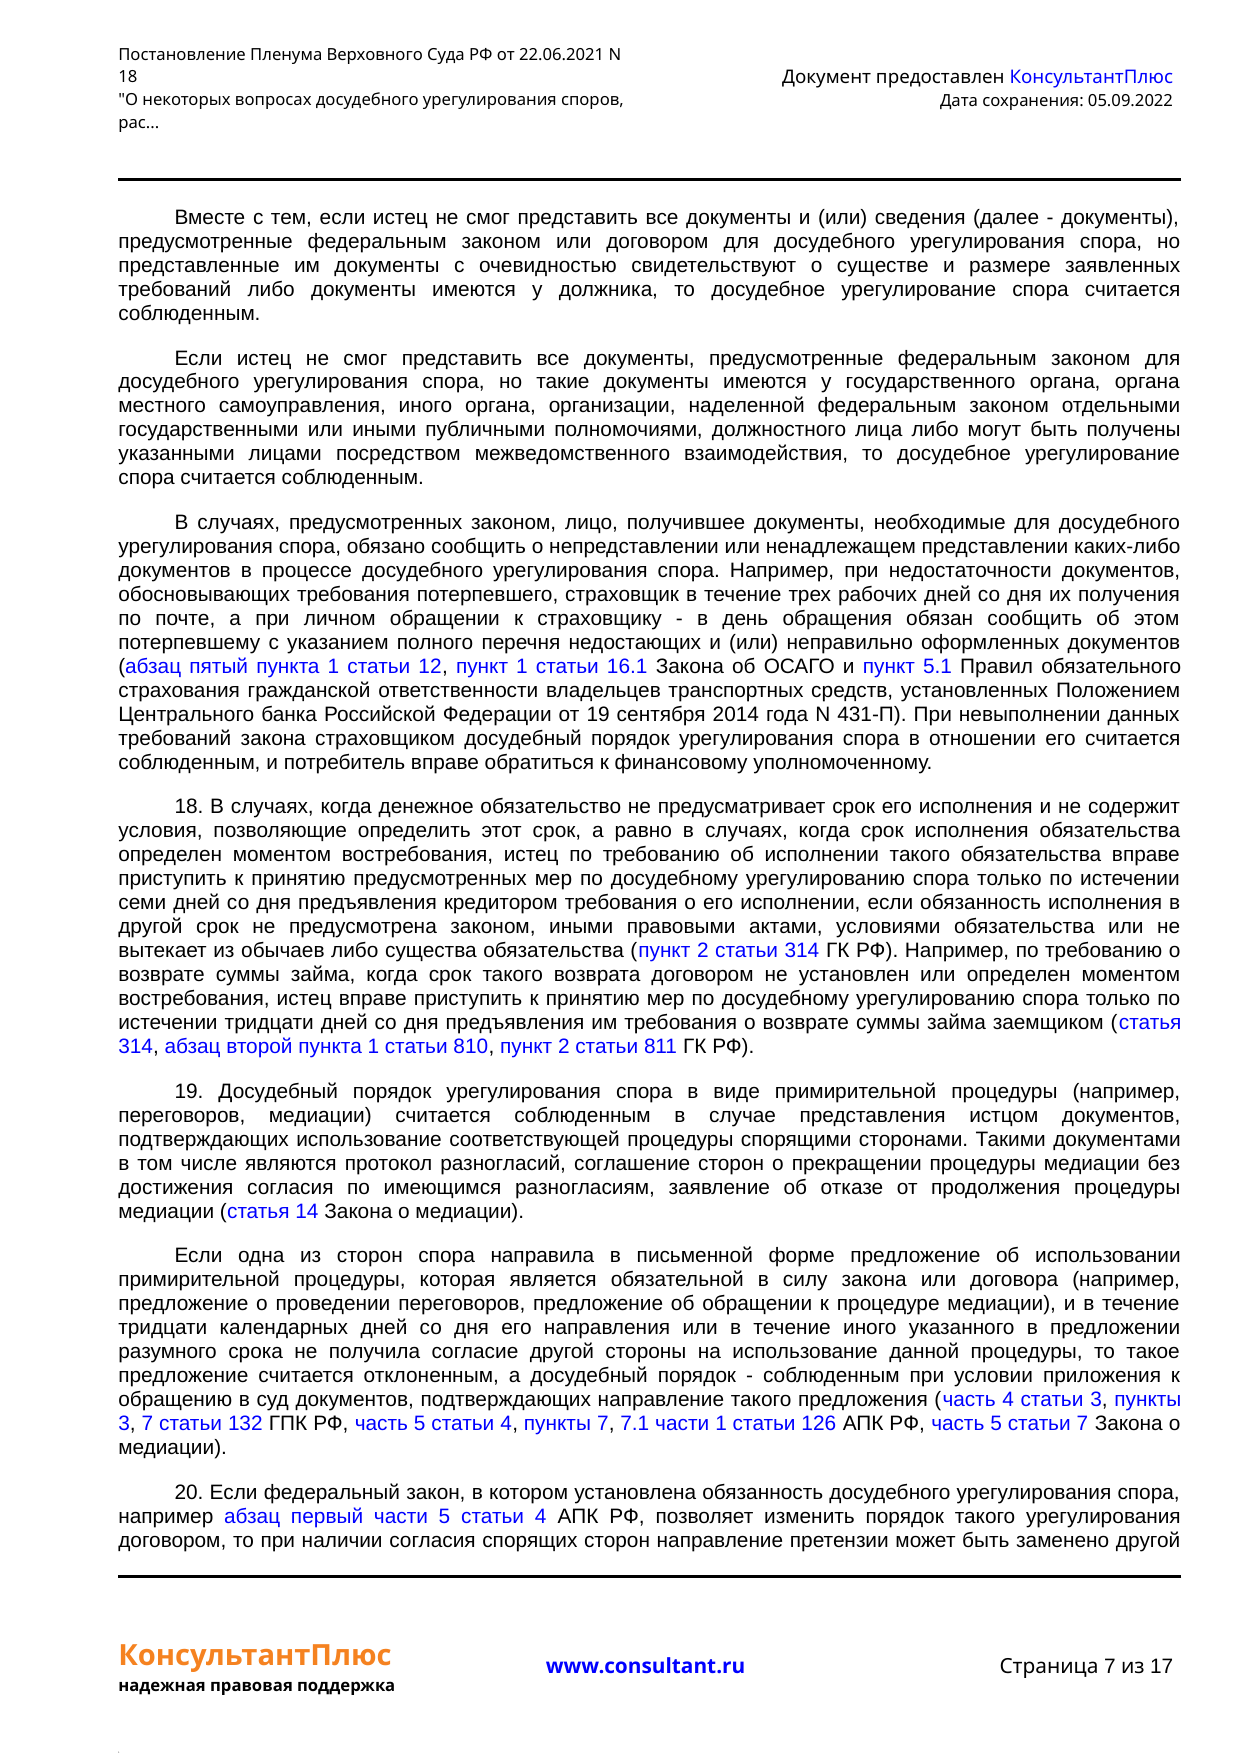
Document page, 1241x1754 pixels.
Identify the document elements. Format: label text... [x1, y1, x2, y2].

text 18. В случаях, когда денежное обязательство не предусматривает срок его исполнения и не содержит условия, позволяющие определить этот срок, а равно в случаях, когда срок исполнения обязательства определен моментом востребования, истец по требованию об исполнении такого обязательства вправе приступить к принятию предусмотренных мер по досудебному урегулированию спора только по истечении семи дней со дня предъявления кредитором требования о его исполнении, если обязанность исполнения в другой срок не предусмотрена законом, иными правовыми актами, условиями обязательства или не вытекает из обычаев либо существа обязательства (пункт 2 статьи 314 ГК РФ). Например, по требованию о возврате суммы займа, когда срок такого возврата договором не установлен или определен моментом востребования, истец вправе приступить к принятию мер по досудебному урегулированию спора только по истечении тридцати дней со дня предъявления им требования о возврате суммы займа заемщиком (статья 314, абзац второй пункта 1 статьи 810, пункт 2 статьи 811 ГК РФ). [118, 794, 1181, 1058]
text Вместе с тем, если истец не смог представить все документы и (или) сведения (далее - документы), предусмотренные федеральным законом или договором для досудебного урегулирования спора, но представленные им документы с очевидностью свидетельствуют о существе и размере заявленных требований либо документы имеются у должника, то досудебное урегулирование спора считается соблюденным. [118, 205, 1181, 324]
text 19. Досудебный порядок урегулирования спора в виде примирительной процедуры (например, переговоров, медиации) считается соблюденным в случае представления истцом документов, подтверждающих использование соответствующей процедуры спорящими сторонами. Такими документами в том числе являются протокол разногласий, соглашение сторон о прекращении процедуры медиации без достижения согласия по имеющимся разногласиям, заявление об отказе от продолжения процедуры медиации (статья 14 Закона о медиации). [118, 1079, 1181, 1222]
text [118, 1480, 1181, 1552]
text Если истец не смог представить все документы, предусмотренные федеральным законом для досудебного урегулирования спора, но такие документы имеются у государственного органа, органа местного самоуправления, иного органа, организации, наделенной федеральным законом отдельными государственными или иными публичными полномочиями, должностного лица либо могут быть получены указанными лицами посредством межведомственного взаимодействия, то досудебное урегулирование спора считается соблюденным. [118, 345, 1181, 489]
text Если одна из сторон спора направила в письменной форме предложение об использовании примирительной процедуры, которая является обязательной в силу закона или договора (например, предложение о проведении переговоров, предложение об обращении к процедуре медиации), и в течение тридцати календарных дней со дня его направления или в течение иного указанного в предложении разумного срока не получила согласие другой стороны на использование данной процедуры, то такое предложение считается отклоненным, а досудебный порядок - соблюденным при условии приложения к обращению в суд документов, подтверждающих направление такого предложения (часть 4 статьи 3, пункты 3, 7 статьи 132 ГПК РФ, часть 5 статьи 4, пункты 7, 7.1 части 1 статьи 126 АПК РФ, часть 5 статьи 7 Закона о медиации). [118, 1243, 1181, 1459]
text В случаях, предусмотренных законом, лицо, получившее документы, необходимые для досудебного урегулирования спора, обязано сообщить о непредставлении или ненадлежащем представлении каких-либо документов в процессе досудебного урегулирования спора. Например, при недостаточности документов, обосновывающих требования потерпевшего, страховщик в течение трех рабочих дней со дня их получения по почте, а при личном обращении к страховщику - в день обращения обязан сообщить об этом потерпевшему с указанием полного перечня недостающих и (или) неправильно оформленных документов (абзац пятый пункта 1 статьи 12, пункт 1 статьи 16.1 Закона об ОСАГО и пункт 5.1 Правил обязательного страхования гражданской ответственности владельцев транспортных средств, установленных Положением Центрального банка Российской Федерации от 19 сентября 2014 года N 431-П). При невыполнении данных требований закона страховщиком досудебный порядок урегулирования спора в отношении его считается соблюденным, и потребитель вправе обратиться к финансовому уполномоченному. [118, 510, 1181, 773]
